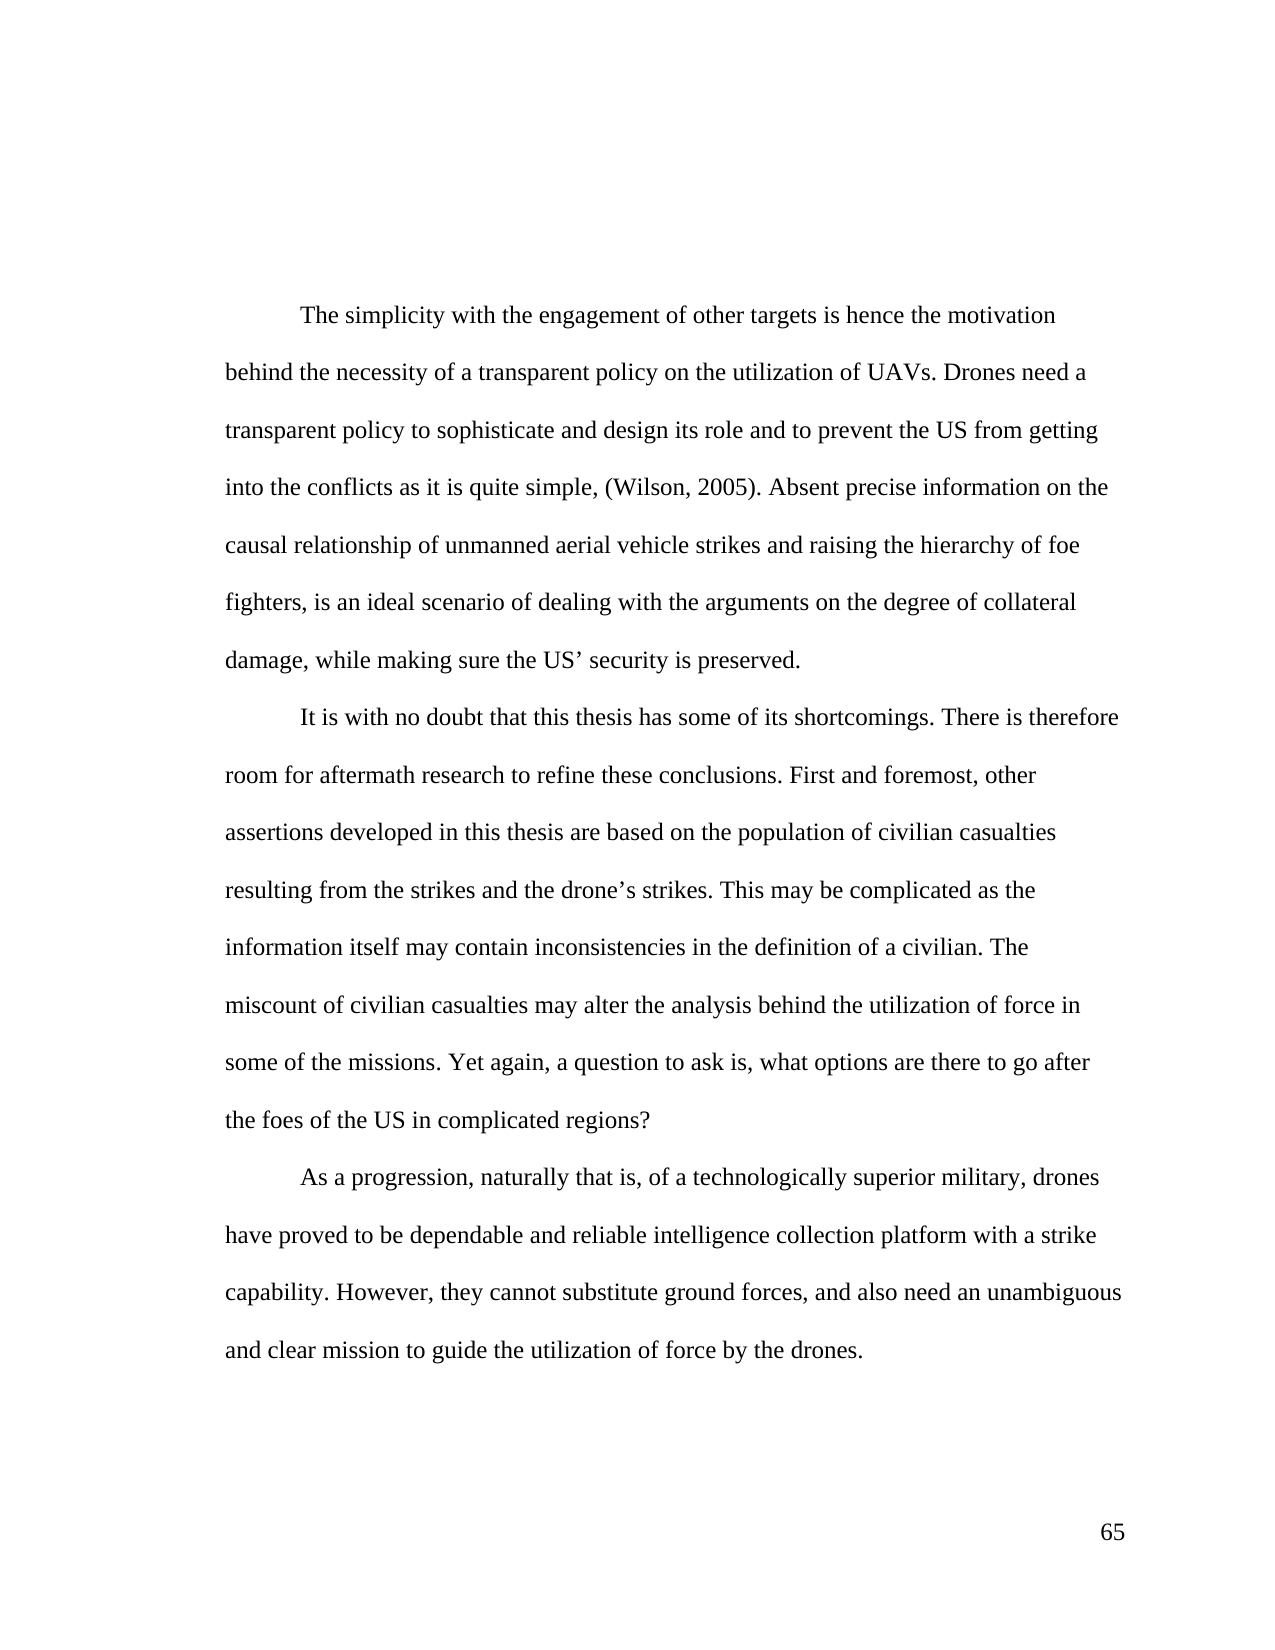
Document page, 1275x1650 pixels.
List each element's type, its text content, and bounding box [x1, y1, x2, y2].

text The simplicity with the engagement of other targets is hence the motivation behind the necessity of a transparent policy on the utilization of UAVs. Drones need a transparent policy to sophisticate and design its role and to prevent the US from getting into the conflicts as it is quite simple, (Wilson, 2005). Absent precise information on the causal relationship of unmanned aerial vehicle strikes and raising the hierarchy of foe fighters, is an ideal scenario of dealing with the arguments on the degree of collateral damage, while making sure the US’ security is preserved. [225, 300, 1125, 674]
text It is with no doubt that this thesis has some of its shortcomings. There is therefore room for aftermath research to refine these conclusions. First and foremost, other assertions developed in this thesis are based on the population of civilian casualties resulting from the strikes and the drone’s strikes. This may be complicated as the information itself may contain inconsistencies in the definition of a civilian. The miscount of civilian casualties may alter the analysis behind the utilization of force in some of the missions. Yet again, a question to ask is, what options are there to go after the foes of the US in complicated regions? [225, 702, 1125, 1134]
text As a progression, naturally that is, of a technologically superior military, drones have proved to be dependable and reliable intelligence collection platform with a strike capability. However, they cannot substitute ground forces, and also need an unambiguous and clear mission to guide the utilization of force by the drones. [225, 1162, 1125, 1364]
